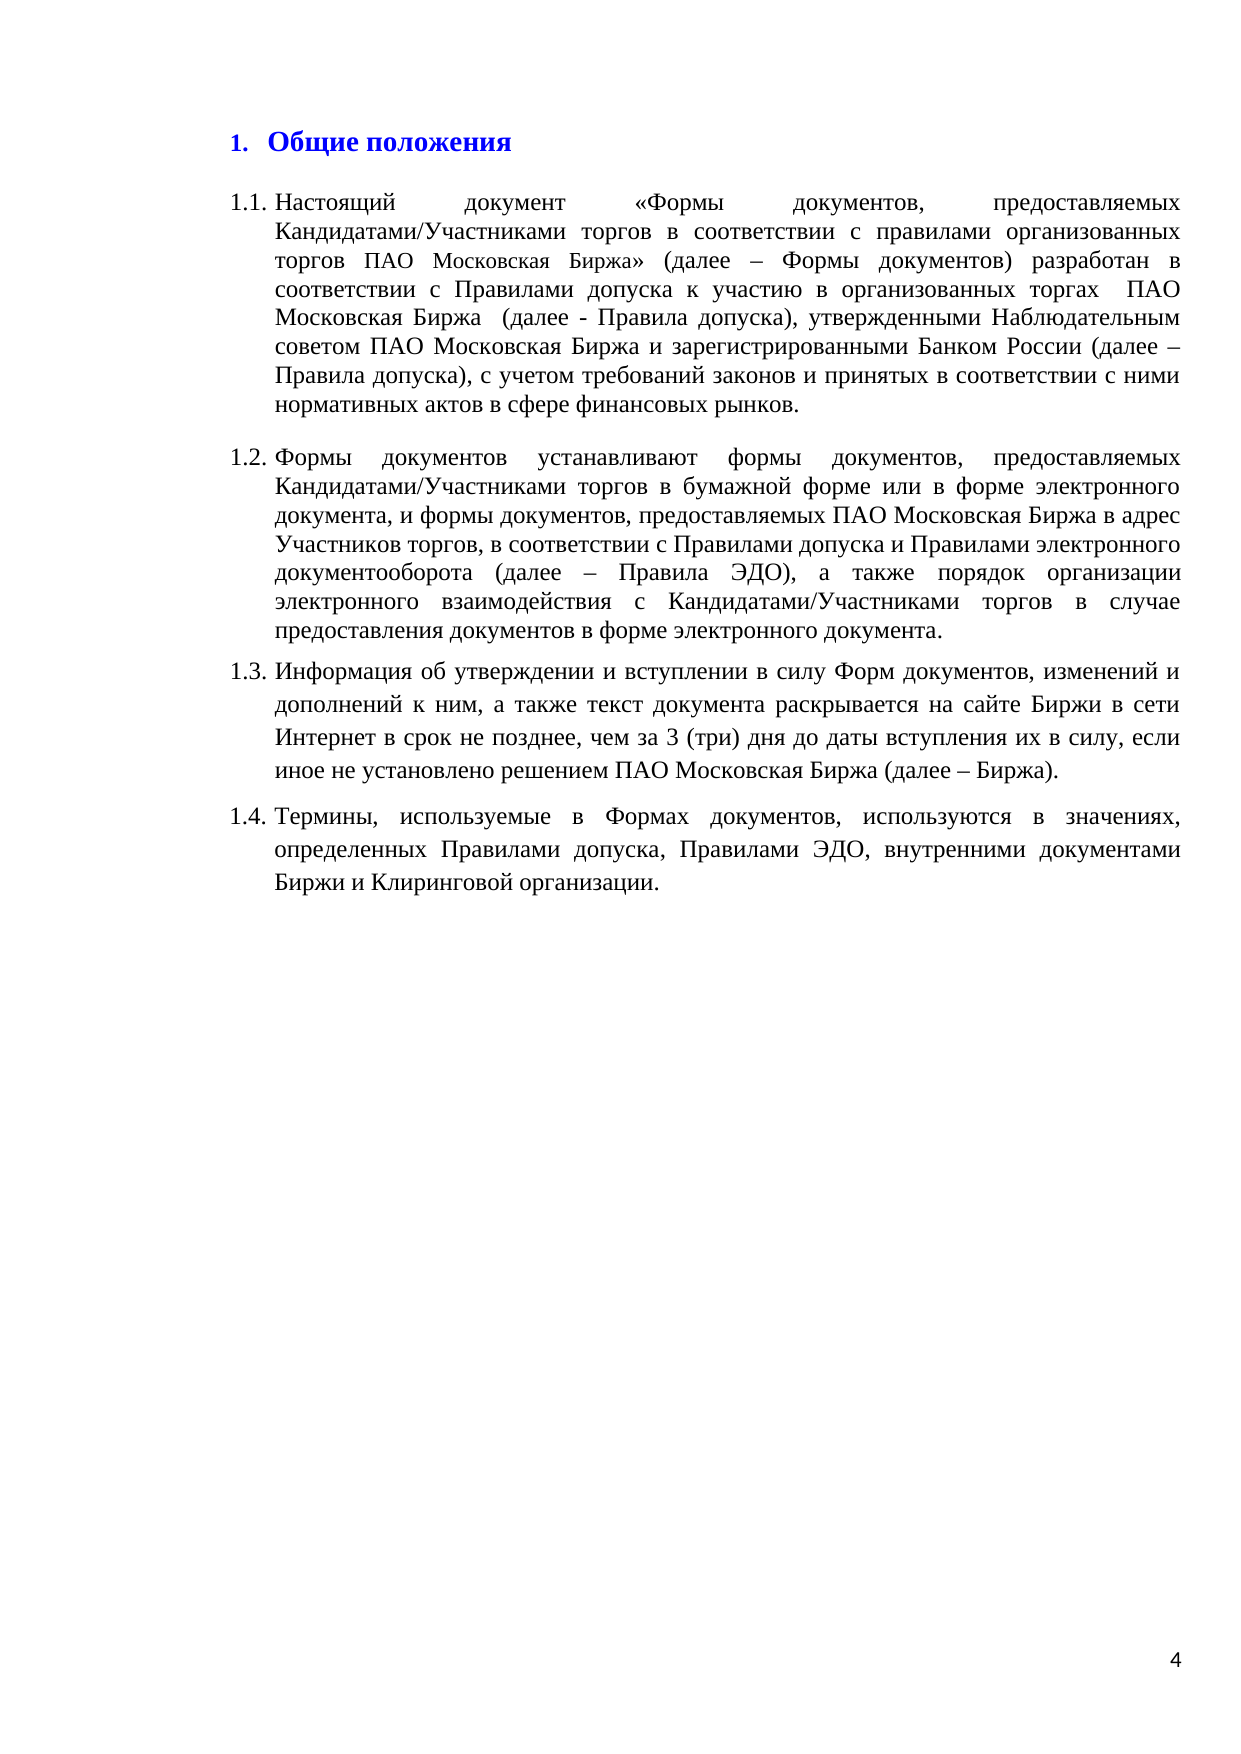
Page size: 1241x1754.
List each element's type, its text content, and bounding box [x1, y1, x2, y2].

subtitle Общие положения [229, 124, 1181, 157]
text Настоящий документ «Формы документов, предоставляемых Кандидатами/Участниками торгов в соответствии с правилами организованных торгов ПАО Московская Биржа» (далее – Формы документов) разработан в соответствии с Правилами допуска к участию в организованных торгах ПАО Московская Биржа (далее - Правила допуска), утвержденными Наблюдательным советом ПАО Московская Биржа и зарегистрированными Банком России (далее – Правила допуска), с учетом требований законов и принятых в соответствии с ними нормативных актов в сфере финансовых рынков. [229, 187, 1181, 417]
list Информация об утверждении и вступлении в силу Форм документов, изменений и дополнений к ним, а также текст документа раскрывается на сайте Биржи в сети Интернет в срок не позднее, чем за 3 (три) дня до даты вступления их в силу, если иное не установлено решением ПАО Московская Биржа (далее – Биржа). [229, 656, 1181, 784]
text Формы документов устанавливают формы документов, предоставляемых Кандидатами/Участниками торгов в бумажной форме или в форме электронного документа, и формы документов, предоставляемых ПАО Московская Биржа в адрес Участников торгов, в соответствии с Правилами допуска и Правилами электронного документооборота (далее – Правила ЭДО), а также порядок организации электронного взаимодействия с Кандидатами/Участниками торгов в случае предоставления документов в форме электронного документа. [229, 442, 1181, 644]
list Термины, используемые в Формах документов, используются в значениях, определенных Правилами допуска, Правилами ЭДО, внутренними документами Биржи и Клиринговой организации. [229, 801, 1181, 896]
